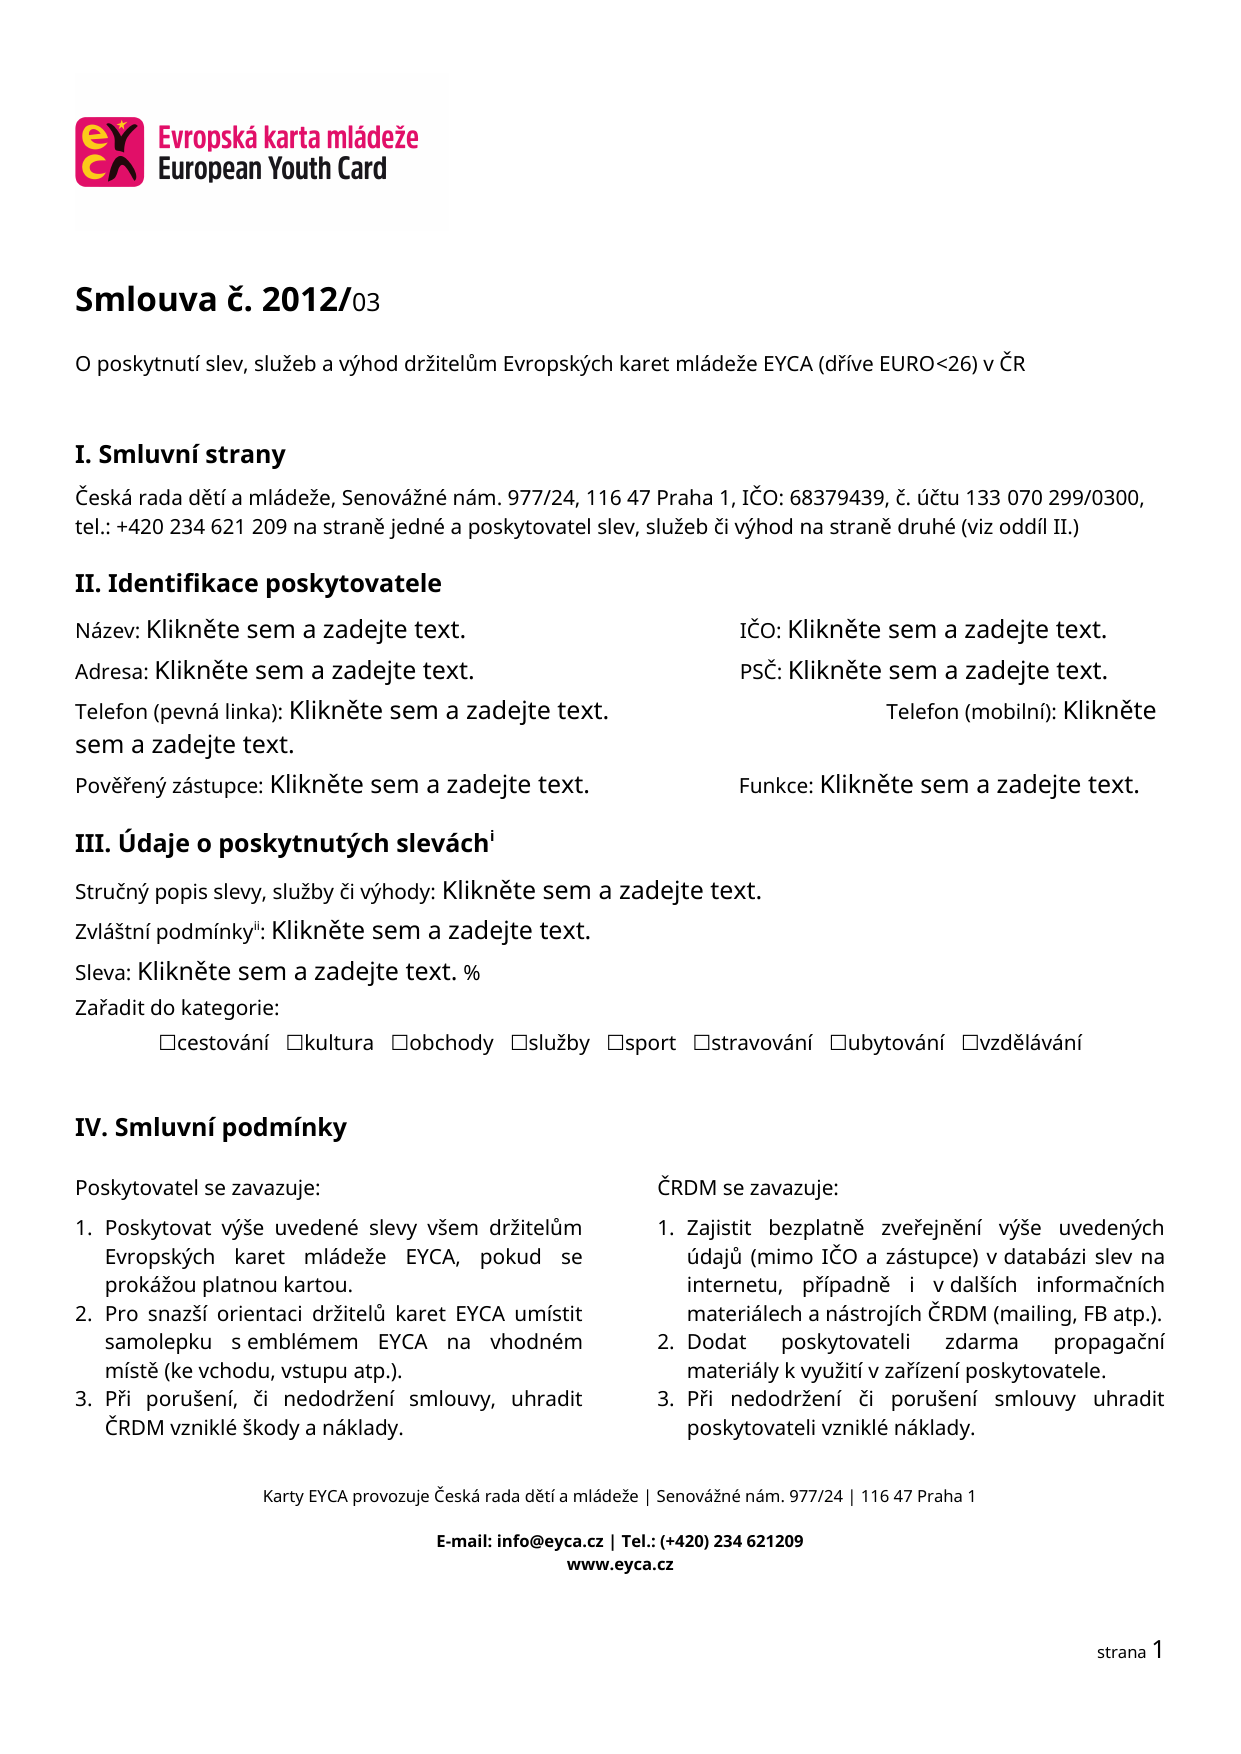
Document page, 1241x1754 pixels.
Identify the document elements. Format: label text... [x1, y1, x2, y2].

list Pro snazší orientaci držitelů karet EYCA umístit samolepku s emblémem EYCA na vhodném místě (ke vchodu, vstupu atp.). [75, 1299, 583, 1384]
text Zařadit do kategorie: [75, 993, 1165, 1022]
text Česká rada dětí a mládeže, Senovážné nám. 977/24, 116 47 Praha 1, IČO: 68379439, č. účtu 133 070 299/0300, tel.: +420 234 621 209 na straně jedné a poskytovatel slev, služeb či výhod na straně druhé (viz oddíl II.) [75, 483, 1165, 540]
text II. Identifikace poskytovatele [75, 565, 1165, 599]
text III. Údaje o poskytnutých slevách [75, 826, 1165, 860]
text Sleva: % [75, 953, 1165, 987]
text Stručný popis slevy, služby či výhody: [75, 873, 1165, 907]
text IV. Smluvní podmínky [75, 1110, 1165, 1144]
text cestování kultura obchody služby sport stravování ubytování vzdělávání [75, 1028, 1165, 1057]
text Adresa: PSČ: [75, 652, 1165, 686]
text ČRDM se zavazuje: [657, 1144, 1165, 1201]
list Poskytovat výše uvedené slevy všem držitelům Evropských karet mládeže EYCA, pokud se prokážou platnou kartou. [75, 1213, 583, 1299]
text Poskytovatel se zavazuje: [75, 1144, 583, 1201]
text Zvláštní podmínky: [75, 913, 1165, 947]
list Při nedodržení či porušení smlouvy uhradit poskytovateli vzniklé náklady. [657, 1384, 1165, 1441]
list Zajistit bezplatně zveřejnění výše uvedených údajů (mimo IČO a zástupce) v databázi slev na internetu, případně i v dalších informačních materiálech a nástrojích ČRDM (mailing, FB atp.). [657, 1213, 1165, 1327]
text Pověřený zástupce: Funkce: [75, 767, 1165, 801]
list Při porušení, či nedodržení smlouvy, uhradit ČRDM vzniklé škody a náklady. [75, 1384, 583, 1441]
text I. Smluvní strany [75, 403, 1165, 471]
text O poskytnutí slev, služeb a výhod držitelům Evropských karet mládeže EYCA (dříve EURO<26) v ČR [75, 349, 1165, 378]
list Dodat poskytovateli zdarma propagační materiály k využití v zařízení poskytovatele. [657, 1327, 1165, 1384]
text Název: IČO: [75, 612, 1165, 646]
text Telefon (pevná linka): Telefon (mobilní): [75, 693, 1165, 761]
picture [75, 73, 449, 231]
text Smlouva č. 2012/ [75, 276, 1165, 321]
